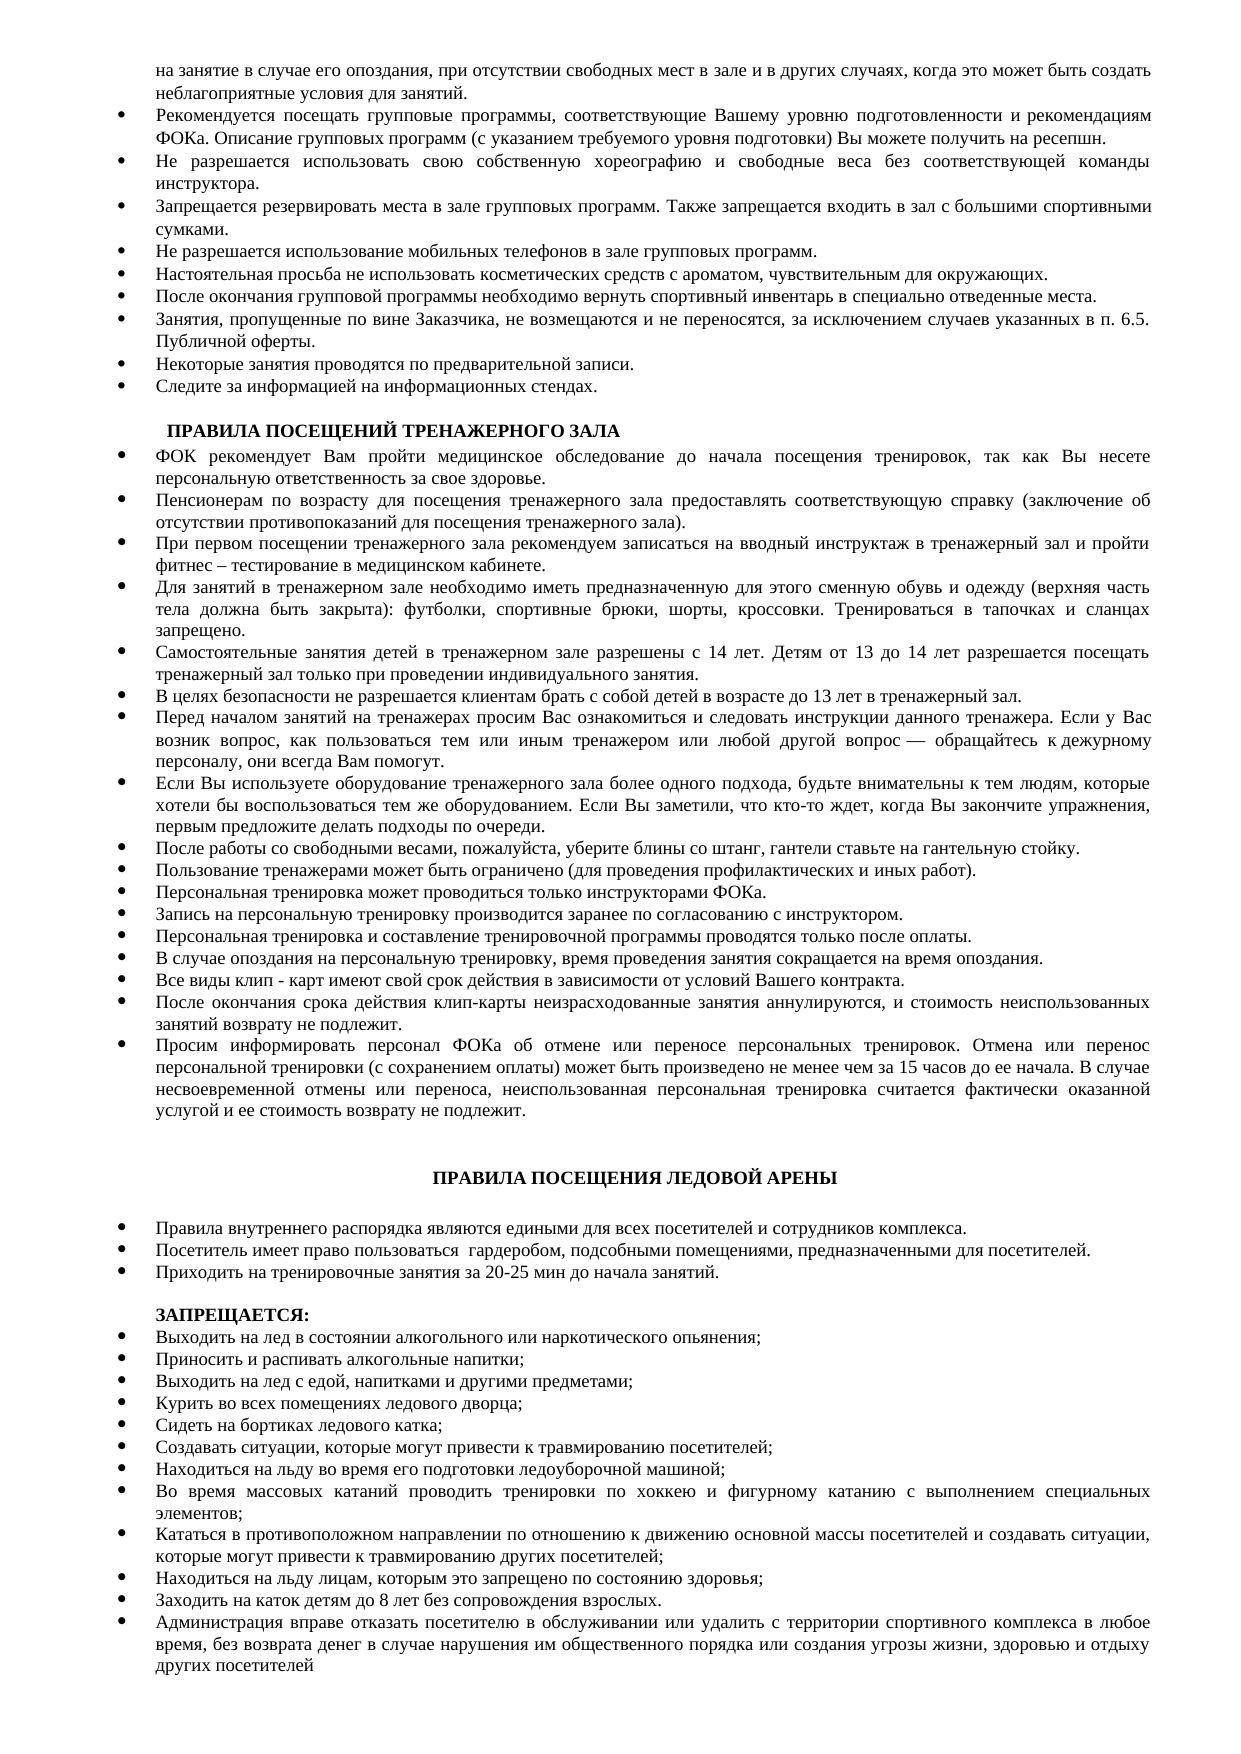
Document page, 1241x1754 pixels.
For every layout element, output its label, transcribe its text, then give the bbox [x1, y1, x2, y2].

list Приходить на тренировочные занятия за 20-25 мин до начала занятий. [118, 1261, 1152, 1283]
list Для занятий в тренажерном зале необходимо иметь предназначенную для этого сменную обувь и одежду (верхняя часть тела должна быть закрыта): футболки, спортивные брюки, шорты, кроссовки. Тренироваться в тапочках и сланцах запрещено. [118, 576, 1152, 641]
list Находиться на льду лицам, которым это запрещено по состоянию здоровья; [118, 1567, 1152, 1589]
list После окончания срока действия клип-карты неизрасходованные занятия аннулируются, и стоимость неиспользованных занятий возврату не подлежит. [118, 991, 1152, 1034]
list Следите за информацией на информационных стендах. [118, 374, 1152, 396]
list Все виды клип - карт имеют свой срок действия в зависимости от условий Вашего контракта. [118, 968, 1152, 991]
list Занятия, пропущенные по вине Заказчика, не возмещаются и не переносятся, за исключением случаев указанных в п. 6.5. Публичной оферты. [118, 308, 1152, 352]
list Некоторые занятия проводятся по предварительной записи. [118, 353, 1152, 374]
list Находиться на льду во время его подготовки ледоуборочной машиной; [118, 1458, 1152, 1479]
list Не разрешается использование мобильных телефонов в зале групповых программ. [118, 240, 1152, 262]
list Сидеть на бортиках ледового катка; [118, 1414, 1152, 1436]
list Самостоятельные занятия детей в тренажерном зале разрешены с 14 лет. Детям от 13 до 14 лет разрешается посещать тренажерный зал только при проведении индивидуального занятия. [118, 641, 1152, 684]
list Рекомендуется посещать групповые программы, соответствующие Вашему уровню подготовленности и рекомендациям ФОКа. Описание групповых программ (с указанием требуемого уровня подготовки) Вы можете получить на ресепшн. [118, 104, 1152, 148]
list Курить во всех помещениях ледового дворца; [118, 1392, 1152, 1414]
list Выходить на лед с едой, напитками и другими предметами; [118, 1370, 1152, 1392]
list Не разрешается использовать свою собственную хореографию и свободные веса без соответствующей команды инструктора. [118, 149, 1152, 194]
list Просим информировать персонал ФОКа об отмене или переносе персональных тренировок. Отмена или перенос персональной тренировки (с сохранением оплаты) может быть произведено не менее чем за 15 часов до ее начала. В случае несвоевременной отмены или переноса, неиспользованная персональная тренировка считается фактически оказанной услугой и ее стоимость возврату не подлежит. [118, 1034, 1152, 1121]
table_header ПРАВИЛА ПОСЕЩЕНИЙ ТРЕНАЖЕРНОГО ЗАЛА [118, 420, 1104, 445]
list Во время массовых катаний проводить тренировки по хоккею и фигурному катанию с выполнением специальных элементов; [118, 1479, 1152, 1523]
list При первом посещении тренажерного зала рекомендуем записаться на вводный инструктаж в тренажерный зал и пройти фитнес – тестирование в медицинском кабинете. [118, 532, 1152, 576]
list Пенсионерам по возрасту для посещения тренажерного зала предоставлять соответствующую справку (заключение об отсутствии противопоказаний для посещения тренажерного зала). [118, 489, 1152, 532]
list В случае опоздания на персональную тренировку, время проведения занятия сокращается на время опоздания. [118, 947, 1152, 968]
list Заходить на каток детям до 8 лет без сопровождения взрослых. [118, 1589, 1152, 1611]
list Запрещается резервировать места в зале групповых программ. Также запрещается входить в зал с большими спортивными сумками. [118, 195, 1152, 239]
list После окончания групповой программы необходимо вернуть спортивный инвентарь в специально отведенные места. [118, 285, 1152, 307]
text ПРАВИЛА ПОСЕЩЕНИЯ ЛЕДОВОЙ АРЕНЫ [118, 1167, 1152, 1189]
list Посетитель имеет право пользоваться гардеробом, подсобными помещениями, предназначенными для посетителей. [118, 1239, 1152, 1261]
list ФОК рекомендует Вам пройти медицинское обследование до начала посещения тренировок, так как Вы несете персональную ответственность за свое здоровье. [118, 445, 1152, 489]
list Персональная тренировка может проводиться только инструкторами ФОКа. [118, 881, 1152, 903]
list Перед началом занятий на тренажерах просим Вас ознакомиться и следовать инструкции данного тренажера. Если у Вас возник вопрос, как пользоваться тем или иным тренажером или любой другой вопрос — обращайтесь к дежурному персоналу, они всегда Вам помогут. [118, 706, 1152, 772]
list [118, 59, 1152, 103]
list Запись на персональную тренировку производится заранее по согласованию с инструктором. [118, 903, 1152, 924]
list Приносить и распивать алкогольные напитки; [118, 1348, 1152, 1370]
list Выходить на лед в состоянии алкогольного или наркотического опьянения; [118, 1326, 1152, 1348]
list Персональная тренировка и составление тренировочной программы проводятся только после оплаты. [118, 924, 1152, 947]
list Настоятельная просьба не использовать косметических средств с ароматом, чувствительным для окружающих. [118, 263, 1152, 284]
list Если Вы используете оборудование тренажерного зала более одного подхода, будьте внимательны к тем людям, которые хотели бы воспользоваться тем же оборудованием. Если Вы заметили, что кто-то ждет, когда Вы закончите упражнения, первым предложите делать подходы по очереди. [118, 772, 1152, 837]
list Пользование тренажерами может быть ограничено (для проведения профилактических и иных работ). [118, 859, 1152, 881]
list Администрация вправе отказать посетителю в обслуживании или удалить с территории спортивного комплекса в любое время, без возврата денег в случае нарушения им общественного порядка или создания угрозы жизни, здоровью и отдыху других посетителей [118, 1611, 1152, 1676]
list Правила внутреннего распорядка являются едиными для всех посетителей и сотрудников комплекса. [118, 1217, 1152, 1239]
text ЗАПРЕЩАЕТСЯ: [155, 1304, 1152, 1326]
list После работы со свободными весами, пожалуйста, уберите блины со штанг, гантели ставьте на гантельную стойку. [118, 837, 1152, 859]
list Кататься в противоположном направлении по отношению к движению основной массы посетителей и создавать ситуации, которые могут привести к травмированию других посетителей; [118, 1523, 1152, 1567]
list В целях безопасности не разрешается клиентам брать с собой детей в возрасте до 13 лет в тренажерный зал. [118, 684, 1152, 706]
list Создавать ситуации, которые могут привести к травмированию посетителей; [118, 1436, 1152, 1458]
